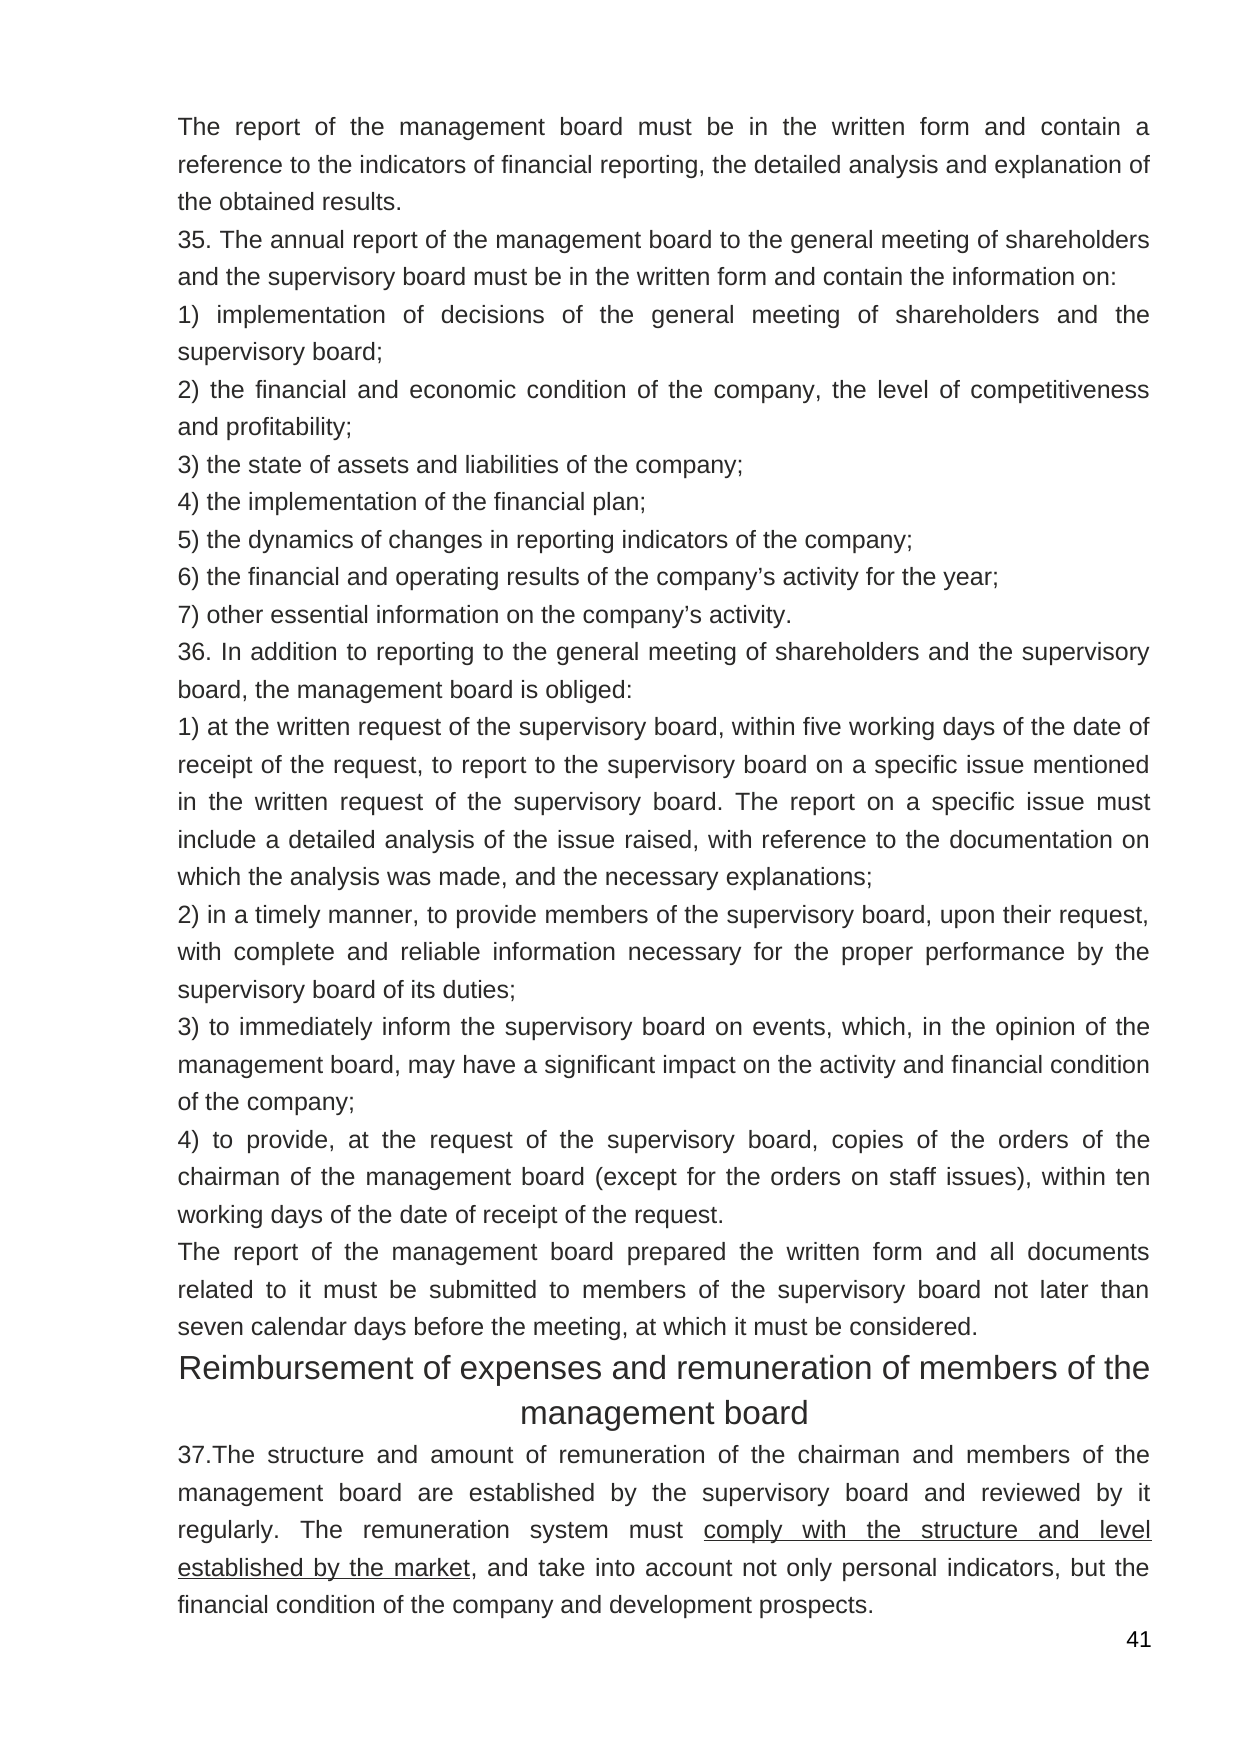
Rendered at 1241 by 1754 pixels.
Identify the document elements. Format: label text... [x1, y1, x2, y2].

text The report of the management board prepared the written form and all documents related to it must be submitted to members of the supervisory board not later than seven calendar days before the meeting, at which it must be considered. [177, 1228, 1152, 1341]
text 2) the financial and economic condition of the company, the level of competitiveness and profitability; [177, 366, 1152, 441]
text 2) in a timely manner, to provide members of the supervisory board, upon their request, with complete and reliable information necessary for the proper performance by the supervisory board of its duties; [177, 891, 1152, 1003]
text 6) the financial and operating results of the company’s activity for the year; [177, 553, 1152, 591]
text 4) to provide, at the request of the supervisory board, copies of the orders of the chairman of the management board (except for the orders on staff issues), within ten working days of the date of receipt of the request. [177, 1116, 1152, 1228]
text The report of the management board must be in the written form and contain a reference to the indicators of financial reporting, the detailed analysis and explanation of the obtained results. [177, 103, 1152, 216]
text 1) implementation of decisions of the general meeting of shareholders and the supervisory board; [177, 291, 1152, 366]
text 3) the state of assets and liabilities of the company; [177, 441, 1152, 478]
text 7) other essential information on the company’s activity. [177, 591, 1152, 628]
text 4) the implementation of the financial plan; [177, 478, 1152, 516]
text 36. In addition to reporting to the general meeting of shareholders and the supervisory board, the management board is obliged: [177, 628, 1152, 703]
text 3) to immediately inform the supervisory board on events, which, in the opinion of the management board, may have a significant impact on the activity and financial condition of the company; [177, 1003, 1152, 1116]
text 1) at the written request of the supervisory board, within five working days of the date of receipt of the request, to report to the supervisory board on a specific issue mentioned in the written request of the supervisory board. The report on a specific issue must include a detailed analysis of the issue raised, with reference to the documentation on which the analysis was made, and the necessary explanations; [177, 703, 1152, 891]
text 35. The annual report of the management board to the general meeting of shareholders and the supervisory board must be in the written form and contain the information on: [177, 216, 1152, 291]
text 37.The structure and amount of remuneration of the chairman and members of the management board are established by the supervisory board and reviewed by it regularly. The remuneration system must comply with the structure and level established by the market, and take into account not only personal indicators, but the financial condition of the company and development prospects. [177, 1432, 1152, 1619]
text 5) the dynamics of changes in reporting indicators of the company; [177, 516, 1152, 553]
text Reimbursement of expenses and remuneration of members of the management board [177, 1341, 1152, 1432]
